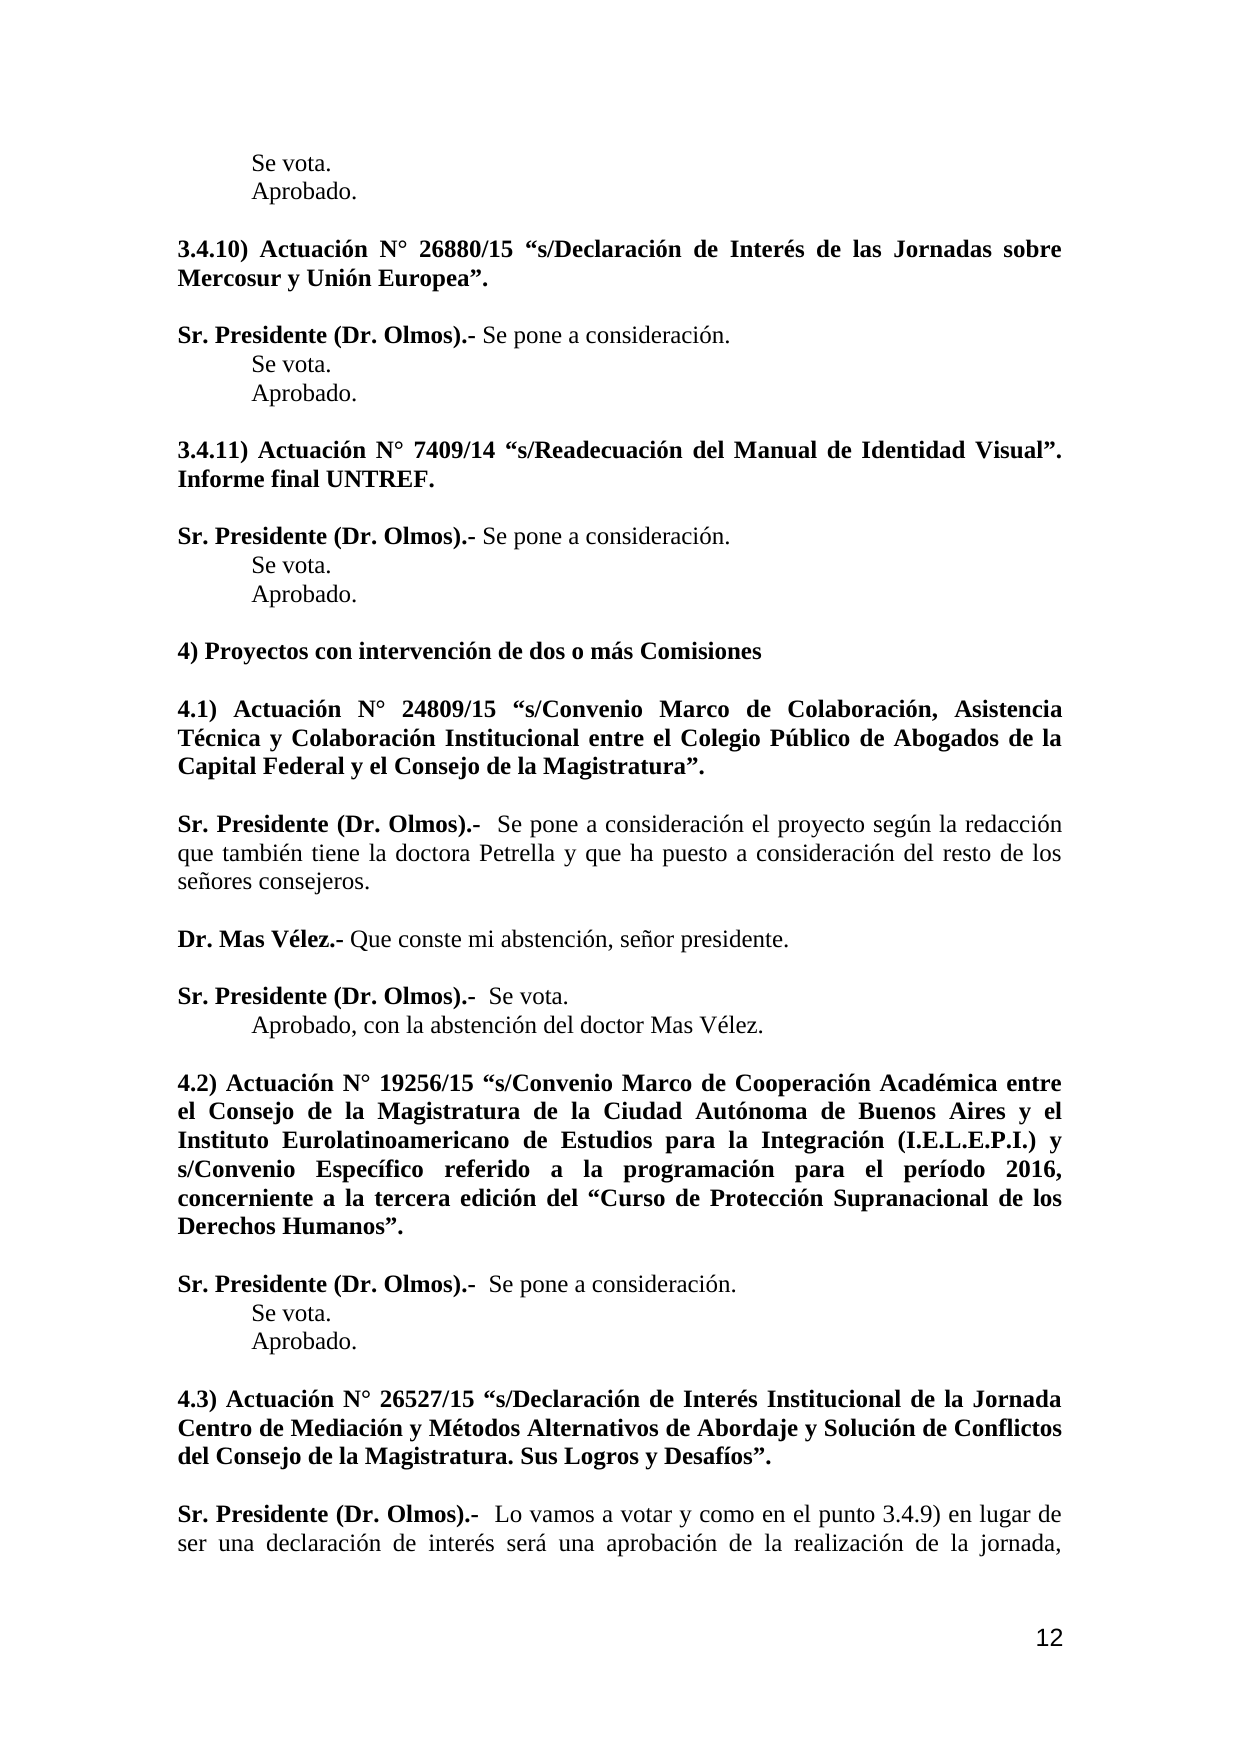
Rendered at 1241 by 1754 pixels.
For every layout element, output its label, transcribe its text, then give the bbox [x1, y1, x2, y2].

subtitle 4.1) Actuación N° 24809/15 “s/Convenio Marco de Colaboración, Asistencia Técnica y Colaboración Institucional entre el Colegio Público de Abogados de la Capital Federal y el Consejo de la Magistratura”. [177, 694, 1063, 780]
subtitle 4) Proyectos con intervención de dos o más Comisiones [177, 636, 1063, 665]
text Sr. Presidente (Dr. Olmos).- Se pone a consideración. [177, 320, 1063, 349]
subtitle 4.3) Actuación N° 26527/15 “s/Declaración de Interés Institucional de la Jornada Centro de Mediación y Métodos Alternativos de Abordaje y Solución de Conflictos del Consejo de la Magistratura. Sus Logros y Desafíos”. [177, 1384, 1063, 1470]
text Se vota. [177, 148, 1063, 176]
text Sr. Presidente (Dr. Olmos).- Se pone a consideración. [177, 1269, 1063, 1298]
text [177, 1499, 1063, 1556]
text Aprobado. [177, 579, 1063, 608]
text Sr. Presidente (Dr. Olmos).- Se vota. [177, 981, 1063, 1010]
subtitle 4.2) Actuación N° 19256/15 “s/Convenio Marco de Cooperación Académica entre el Consejo de la Magistratura de la Ciudad Autónoma de Buenos Aires y el Instituto Eurolatinoamericano de Estudios para la Integración (I.E.L.E.P.I.) y s/Convenio Específico referido a la programación para el período 2016, concerniente a la tercera edición del “Curso de Protección Supranacional de los Derechos Humanos”. [177, 1068, 1063, 1240]
text Aprobado. [177, 1326, 1063, 1355]
subtitle 3.4.10) Actuación N° 26880/15 “s/Declaración de Interés de las Jornadas sobre Mercosur y Unión Europea”. [177, 234, 1063, 291]
text Se vota. [177, 349, 1063, 378]
text Aprobado. [177, 176, 1063, 205]
text Se vota. [177, 1298, 1063, 1326]
text Aprobado, con la abstención del doctor Mas Vélez. [177, 1010, 1063, 1039]
subtitle 3.4.11) Actuación N° 7409/14 “s/Readecuación del Manual de Identidad Visual”. Informe final UNTREF. [177, 435, 1063, 493]
text Aprobado. [177, 378, 1063, 406]
text Sr. Presidente (Dr. Olmos).- Se pone a consideración el proyecto según la redacción que también tiene la doctora Petrella y que ha puesto a consideración del resto de los señores consejeros. [177, 809, 1063, 895]
text Se vota. [177, 550, 1063, 579]
text Sr. Presidente (Dr. Olmos).- Se pone a consideración. [177, 521, 1063, 550]
text Dr. Mas Vélez.- Que conste mi abstención, señor presidente. [177, 924, 1063, 953]
